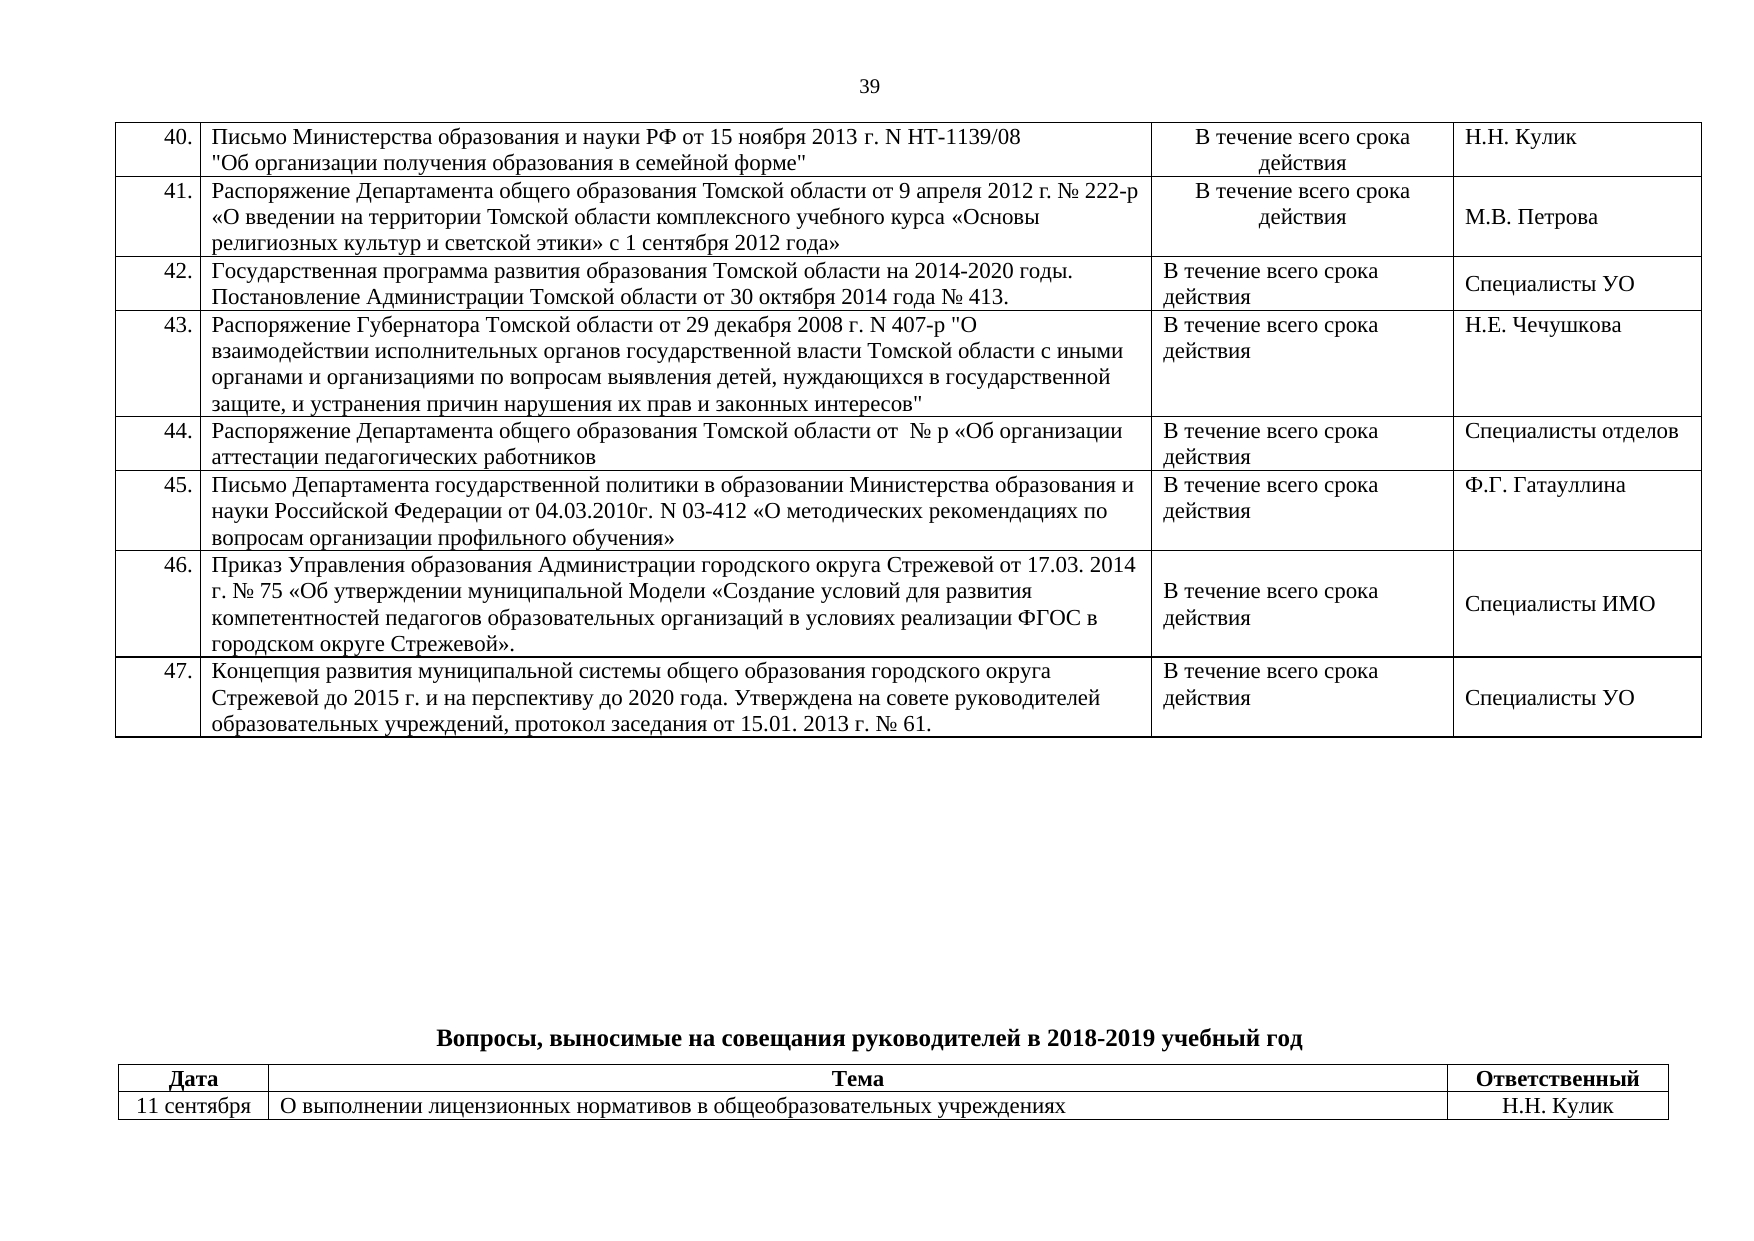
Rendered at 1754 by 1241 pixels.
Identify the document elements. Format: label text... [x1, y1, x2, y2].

table_cell 11 сентября [119, 1092, 268, 1119]
table_cell [116, 123, 200, 176]
table_cell [116, 417, 200, 470]
table_cell Н.Е. Чечушкова [1454, 311, 1701, 416]
text Вопросы, выносимые на совещания руководителей в 2018-2019 учебный год [103, 1023, 1636, 1051]
table_header Дата [119, 1065, 268, 1091]
table_cell Н.Н. Кулик [1454, 123, 1701, 176]
table_cell Письмо Министерства образования и науки РФ от 15 ноября 2013 г. N НТ-1139/08 "Об организации получения образования в семейной форме" [201, 123, 1151, 176]
table_cell Специалисты отделов [1454, 417, 1701, 470]
table_cell Письмо Департамента государственной политики в образовании Министерства образования и науки Российской Федерации от 04.03.2010г. N 03-412 «О методических рекомендациях по вопросам организации профильного обучения» [201, 471, 1151, 550]
table_cell В течение всего срока действия [1152, 257, 1453, 309]
table_cell В течение всего срока действия [1152, 471, 1453, 550]
table_cell В течение всего срока действия [1152, 177, 1453, 256]
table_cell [1152, 123, 1453, 176]
table_cell В течение всего срока действия [1152, 658, 1453, 736]
table_cell Ф.Г. Гатауллина [1454, 471, 1701, 550]
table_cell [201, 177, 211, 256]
table_cell Распоряжение Губернатора Томской области от 29 декабря 2008 г. N 407-р "О взаимодействии исполнительных органов государственной власти Томской области с иными органами и организациями по вопросам выявления детей, нуждающихся в государственной защите, и устранения причин нарушения их прав и законных интересов" [201, 311, 1151, 416]
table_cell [1448, 1092, 1668, 1119]
table_cell Специалисты УО [1454, 257, 1701, 309]
table_cell В течение всего срока действия [1152, 417, 1453, 470]
table_cell Приказ Управления образования Администрации городского округа Стрежевой от 17.03. 2014 г. № 75 «Об утверждении муниципальной Модели «Создание условий для развития компетентностей педагогов образовательных организаций в условиях реализации ФГОС в городском округе Стрежевой». [201, 551, 1151, 656]
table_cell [269, 1092, 1447, 1119]
table_header Тема [269, 1065, 1447, 1091]
table_header Ответственный [1448, 1065, 1668, 1091]
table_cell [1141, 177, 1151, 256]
table_cell [116, 177, 200, 256]
table_cell Распоряжение Департамента общего образования Томской области от № р «Об организации аттестации педагогических работников [201, 417, 1151, 470]
table_cell [116, 471, 200, 550]
table_cell [116, 551, 200, 656]
table_cell [116, 311, 200, 416]
table_cell В течение всего срока действия [1152, 311, 1453, 416]
table_cell М.В. Петрова [1454, 177, 1701, 256]
table_cell В течение всего срока действия [1152, 551, 1453, 656]
table_cell Специалисты УО [1454, 658, 1701, 736]
table_cell Государственная программа развития образования Томской области на 2014-2020 годы. Постановление Администрации Томской области от 30 октября 2014 года № 413. [201, 257, 1151, 309]
table_cell Специалисты ИМО [1454, 551, 1701, 656]
table_cell [116, 658, 200, 736]
table_cell Концепция развития муниципальной системы общего образования городского округа Стрежевой до 2015 г. и на перспективу до 2020 года. Утверждена на совете руководителей образовательных учреждений, протокол заседания от 15.01. 2013 г. № 61. [201, 658, 1151, 736]
table_cell [116, 257, 200, 309]
